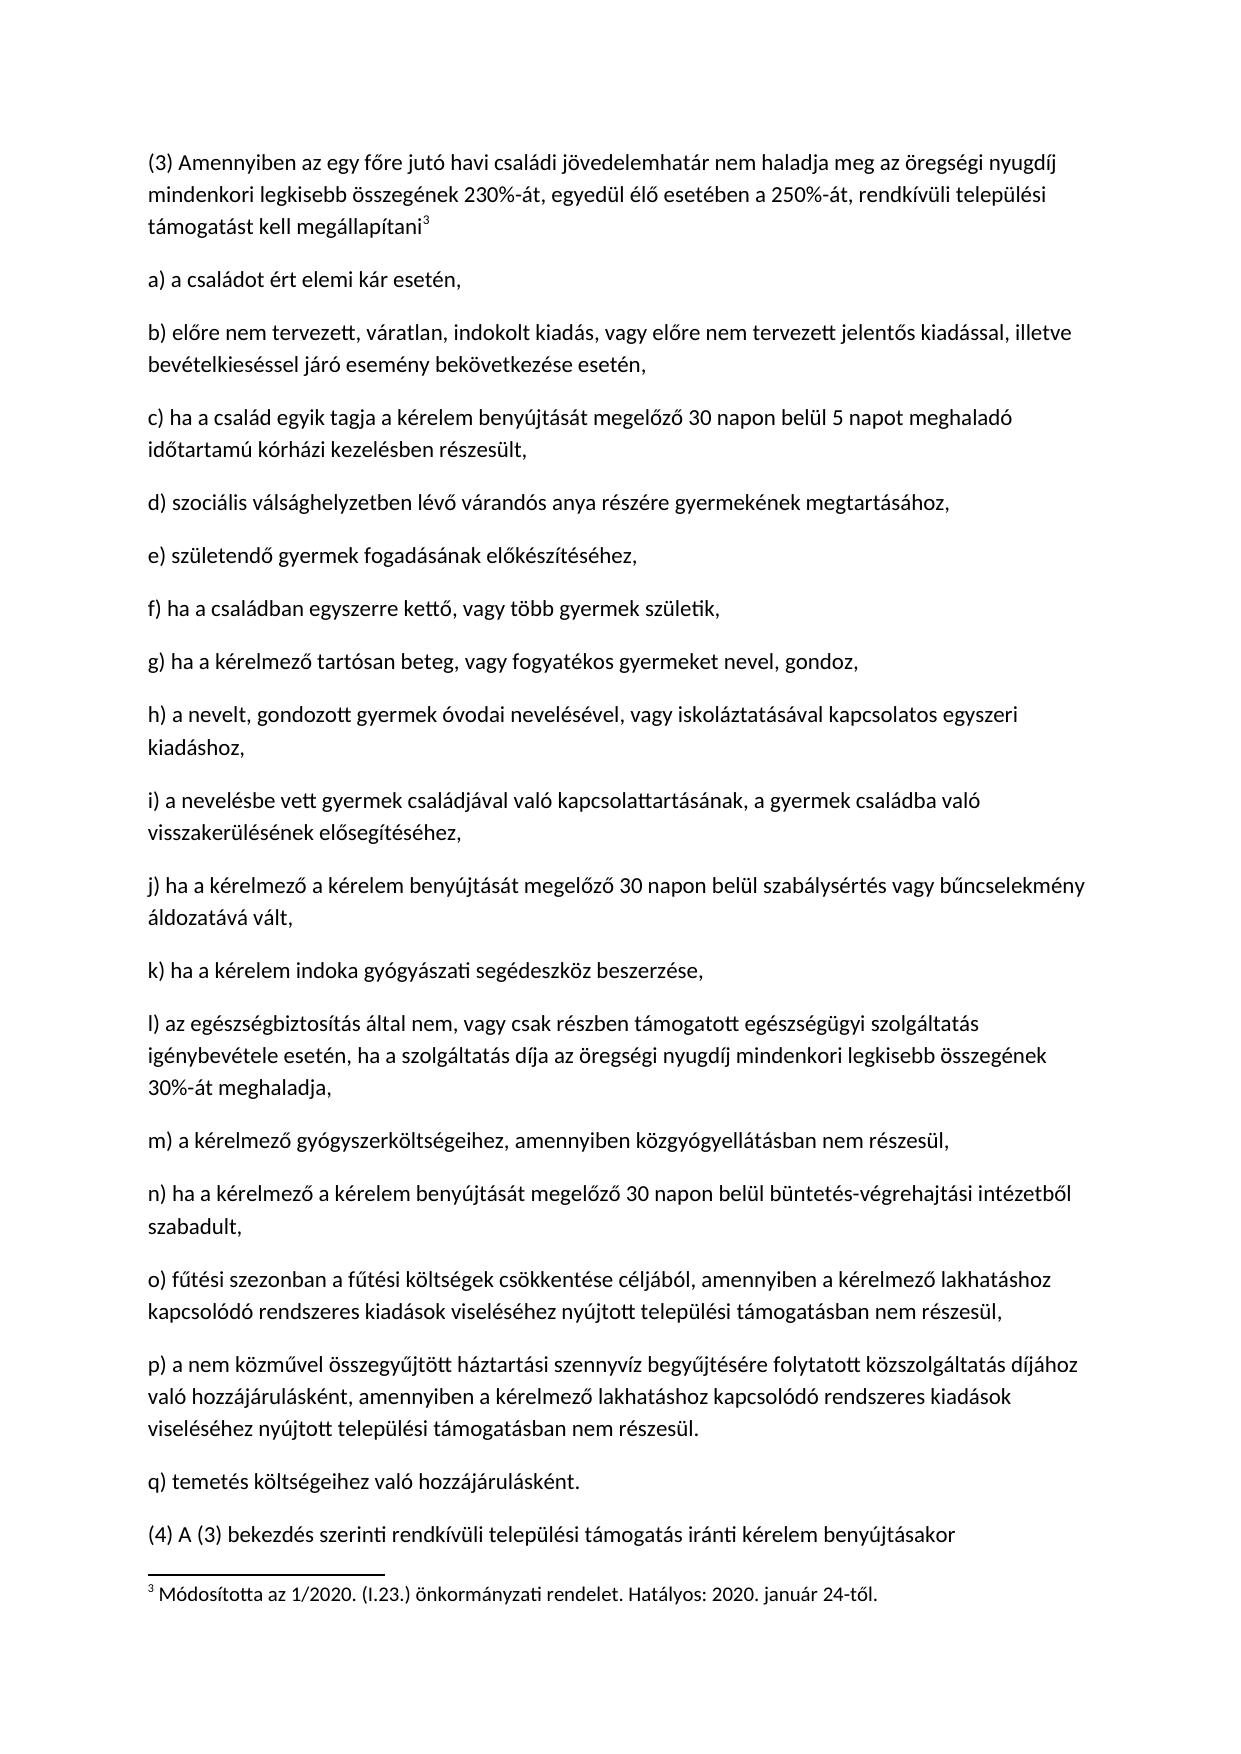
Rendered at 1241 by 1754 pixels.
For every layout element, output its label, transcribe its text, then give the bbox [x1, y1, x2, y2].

text e) születendő gyermek fogadásának előkészítéséhez, [148, 541, 1093, 569]
text o) fűtési szezonban a fűtési költségek csökkentése céljából, amennyiben a kérelmező lakhatáshoz kapcsolódó rendszeres kiadások viseléséhez nyújtott települési támogatásban nem részesül, [148, 1265, 1093, 1325]
text p) a nem közművel összegyűjtött háztartási szennyvíz begyűjtésére folytatott közszolgáltatás díjához való hozzájárulásként, amennyiben a kérelmező lakhatáshoz kapcsolódó rendszeres kiadások viseléséhez nyújtott települési támogatásban nem részesül. [148, 1350, 1093, 1442]
text j) ha a kérelmező a kérelem benyújtását megelőző 30 napon belül szabálysértés vagy bűncselekmény áldozatává vált, [148, 871, 1093, 931]
text (3) Amennyiben az egy főre jutó havi családi jövedelemhatár nem haladja meg az öregségi nyugdíj mindenkori legkisebb összegének 230%-át, egyedül élő esetében a 250%-át, rendkívüli települési támogatást kell megállapítani [148, 148, 1093, 240]
text h) a nevelt, gondozott gyermek óvodai nevelésével, vagy iskoláztatásával kapcsolatos egyszeri kiadáshoz, [148, 701, 1093, 761]
text g) ha a kérelmező tartósan beteg, vagy fogyatékos gyermeket nevel, gondoz, [148, 647, 1093, 676]
text (4) A (3) bekezdés szerinti rendkívüli települési támogatás iránti kérelem benyújtásakor [148, 1520, 1093, 1548]
text b) előre nem tervezett, váratlan, indokolt kiadás, vagy előre nem tervezett jelentős kiadással, illetve bevételkieséssel járó esemény bekövetkezése esetén, [148, 318, 1093, 378]
text d) szociális válsághelyzetben lévő várandós anya részére gyermekének megtartásához, [148, 488, 1093, 516]
text c) ha a család egyik tagja a kérelem benyújtását megelőző 30 napon belül 5 napot meghaladó időtartamú kórházi kezelésben részesült, [148, 403, 1093, 463]
text k) ha a kérelem indoka gyógyászati segédeszköz beszerzése, [148, 956, 1093, 984]
text n) ha a kérelmező a kérelem benyújtását megelőző 30 napon belül büntetés-végrehajtási intézetből szabadult, [148, 1179, 1093, 1240]
text f) ha a családban egyszerre kettő, vagy több gyermek születik, [148, 594, 1093, 622]
text m) a kérelmező gyógyszerköltségeihez, amennyiben közgyógyellátásban nem részesül, [148, 1127, 1093, 1154]
text a) a családot ért elemi kár esetén, [148, 265, 1093, 293]
text l) az egészségbiztosítás által nem, vagy csak részben támogatott egészségügyi szolgáltatás igénybevétele esetén, ha a szolgáltatás díja az öregségi nyugdíj mindenkori legkisebb összegének 30%-át meghaladja, [148, 1009, 1093, 1102]
text i) a nevelésbe vett gyermek családjával való kapcsolattartásának, a gyermek családba való visszakerülésének elősegítéséhez, [148, 786, 1093, 846]
text q) temetés költségeihez való hozzájárulásként. [148, 1467, 1093, 1495]
